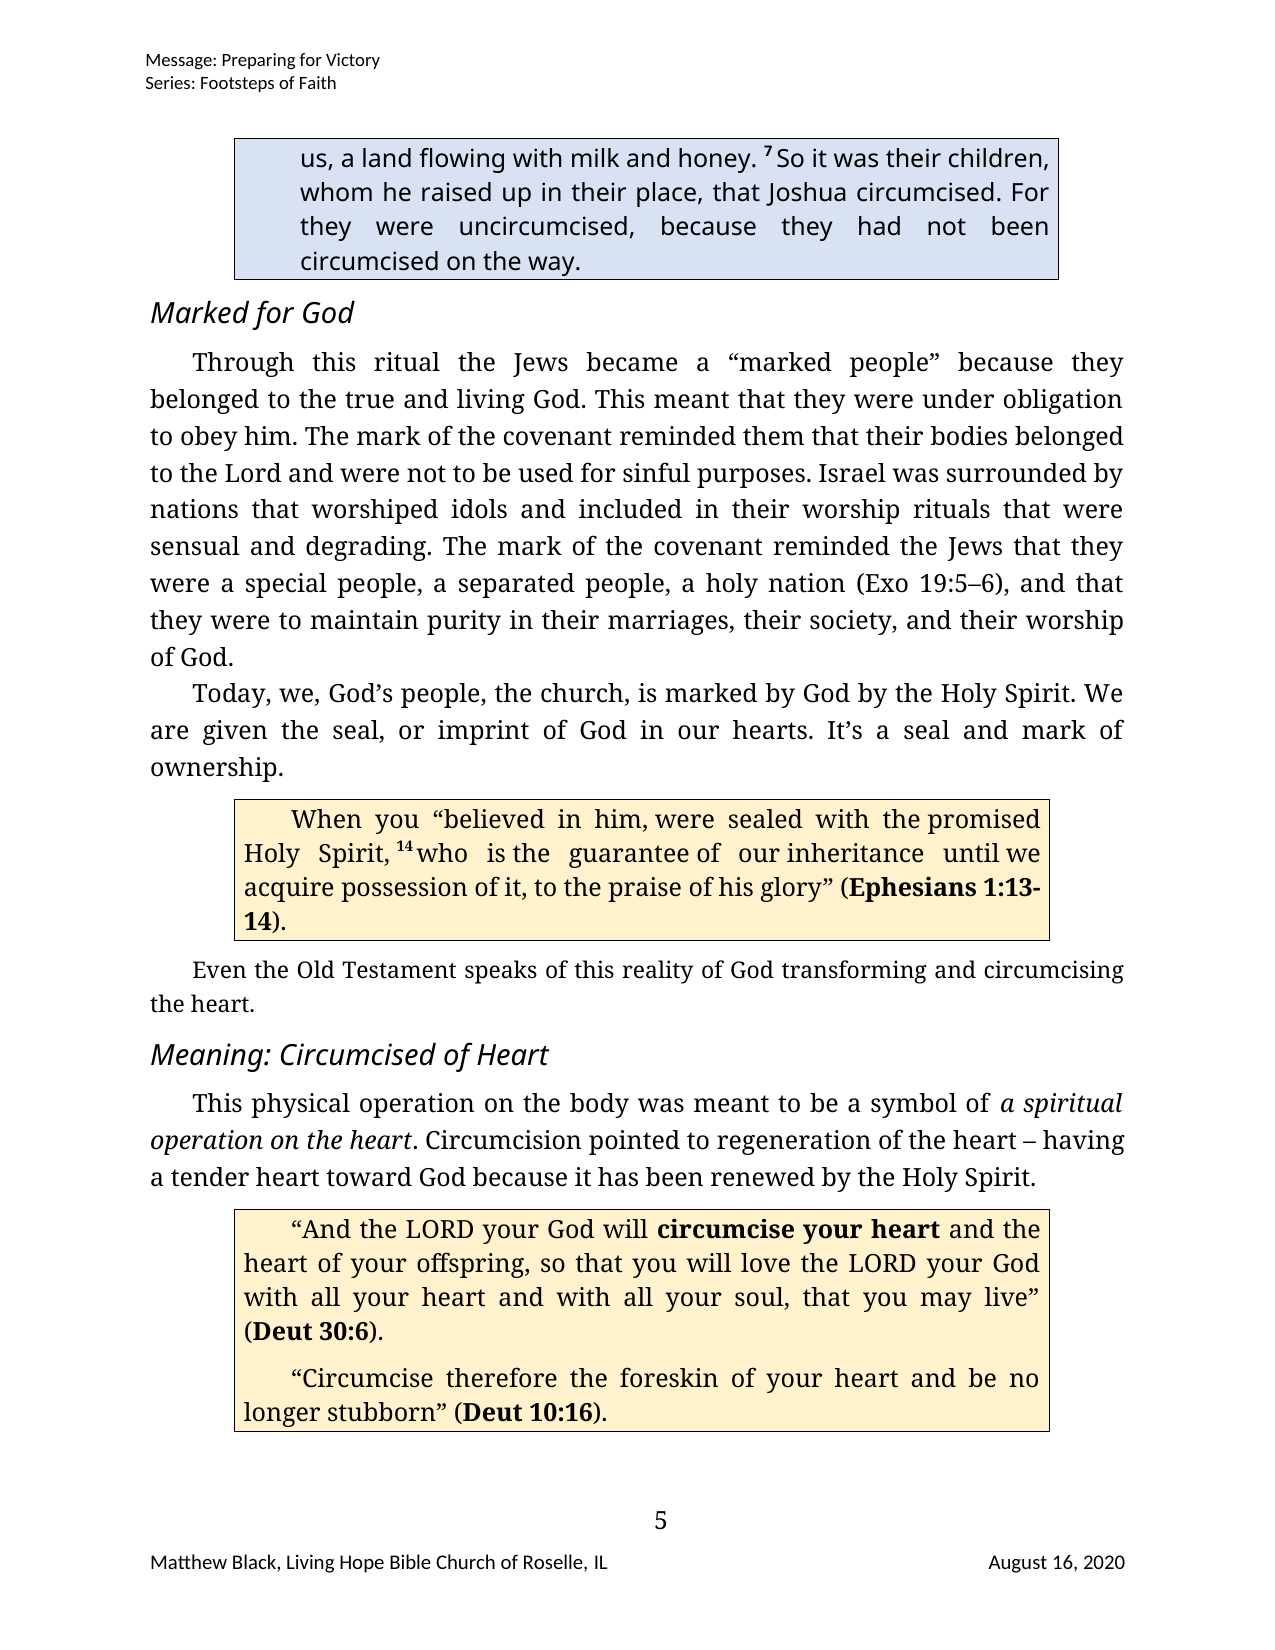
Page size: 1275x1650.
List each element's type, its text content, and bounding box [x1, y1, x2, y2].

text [235, 139, 1058, 279]
text Even the Old Testament speaks of this reality of God transforming and circumcising the heart. [150, 954, 1125, 1019]
text Today, we, God’s people, the church, is marked by God by the Holy Spirit. We are given the seal, or imprint of God in our hearts. It’s a seal and mark of ownership. [150, 676, 1125, 783]
text This physical operation on the body was meant to be a symbol of a spiritual operation on the heart. Circumcision pointed to regeneration of the heart – having a tender heart toward God because it has been renewed by the Holy Spirit. [150, 1086, 1125, 1193]
text “And the LORD your God will circumcise your heart and the heart of your offspring, so that you will love the LORD your God with all your heart and with all your soul, that you may live” (Deut 30:6). [235, 1210, 1049, 1348]
subtitle Meaning: Circumcised of Heart [150, 1034, 1125, 1073]
subtitle Marked for God [150, 293, 1125, 332]
text “Circumcise therefore the foreskin of your heart and be no longer stubborn” (Deut 10:16). [235, 1357, 1049, 1431]
text Through this ritual the Jews became a “marked people” because they belonged to the true and living God. This meant that they were under obligation to obey him. The mark of the covenant reminded them that their bodies belonged to the Lord and were not to be used for sinful purposes. Israel was surrounded by nations that worshiped idols and included in their worship rituals that were sensual and degrading. The mark of the covenant reminded the Jews that they were a special people, a separated people, a holy nation (Exo 19:5–6), and that they were to maintain purity in their marriages, their society, and their worship of God. [150, 345, 1125, 673]
text When you “believed in him, were sealed with the promised Holy Spirit, 14 who is the guarantee of our inheritance until we acquire possession of it, to the praise of his glory” (Ephesians 1:13-14). [235, 800, 1049, 940]
